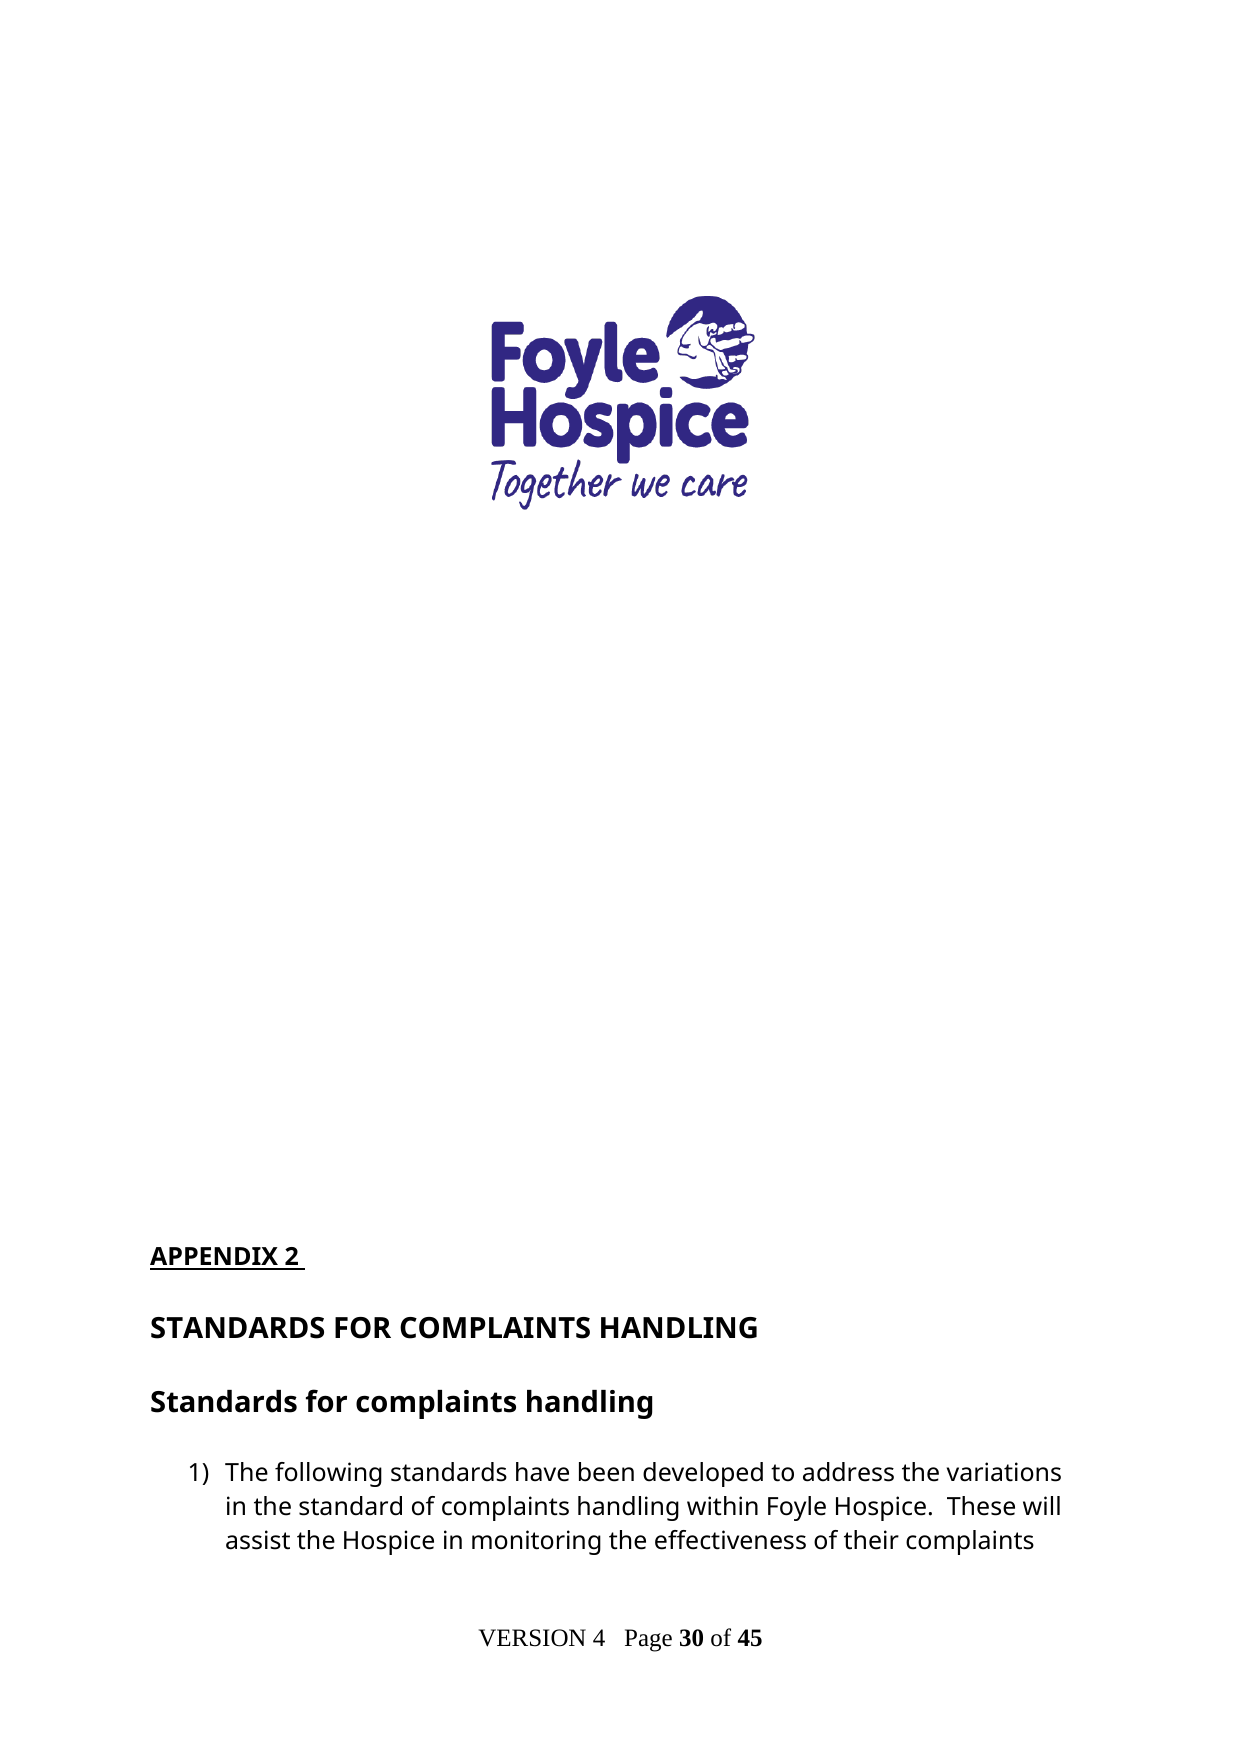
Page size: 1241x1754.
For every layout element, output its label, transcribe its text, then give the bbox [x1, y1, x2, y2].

picture [467, 223, 773, 576]
text Standards for complaints handling [150, 1381, 1090, 1421]
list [187, 1455, 1090, 1557]
text STANDARDS FOR COMPLAINTS HANDLING [150, 1307, 1090, 1347]
text APPENDIX 2 [150, 1239, 1090, 1273]
